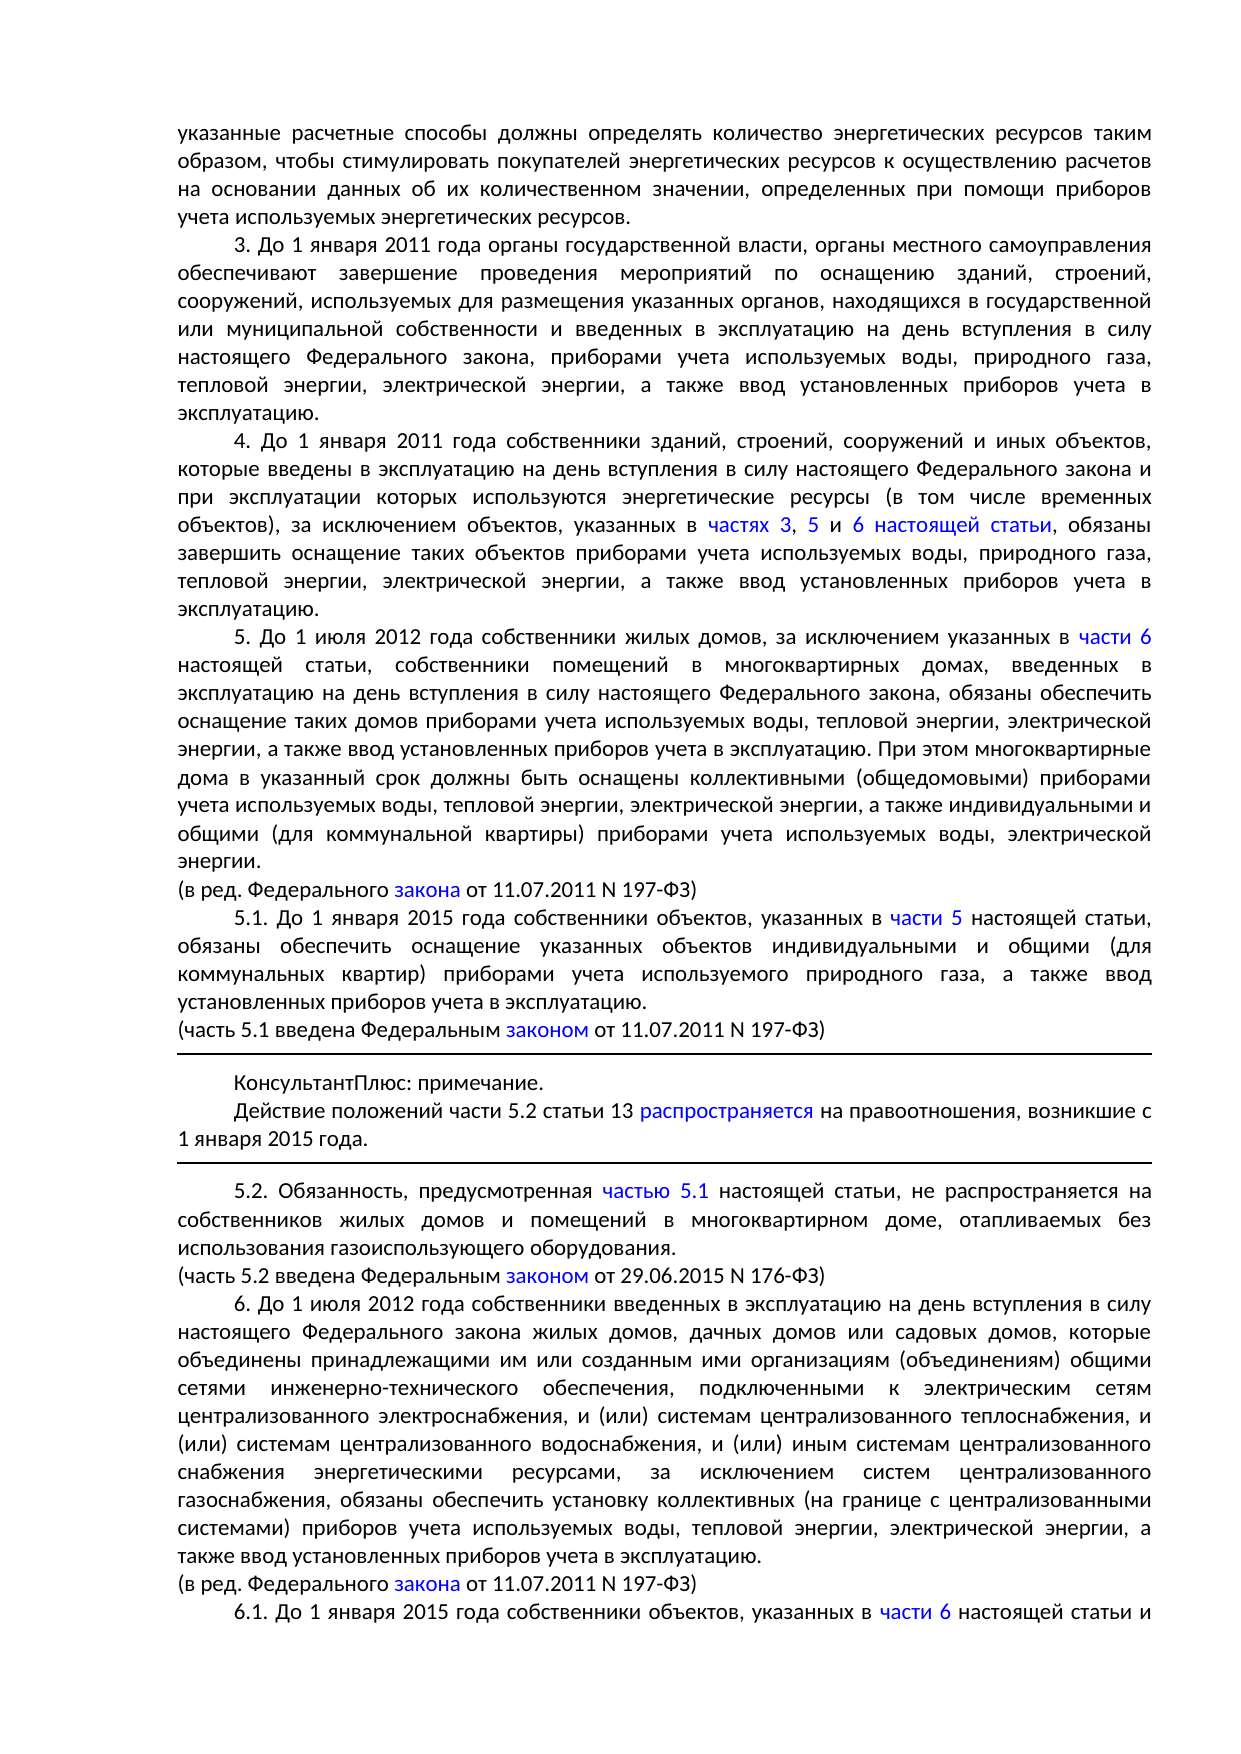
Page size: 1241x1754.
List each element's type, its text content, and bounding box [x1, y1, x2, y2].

text 4. До 1 января 2011 года собственники зданий, строений, сооружений и иных объектов, которые введены в эксплуатацию на день вступления в силу настоящего Федерального закона и при эксплуатации которых используются энергетические ресурсы (в том числе временных объектов), за исключением объектов, указанных в частях 3, 5 и 6 настоящей статьи, обязаны завершить оснащение таких объектов приборами учета используемых воды, природного газа, тепловой энергии, электрической энергии, а также ввод установленных приборов учета в эксплуатацию. [177, 426, 1152, 622]
text (в ред. Федерального закона от 11.07.2011 N 197-ФЗ) [177, 1569, 1152, 1597]
text 5.2. Обязанность, предусмотренная частью 5.1 настоящей статьи, не распространяется на собственников жилых домов и помещений в многоквартирном доме, отапливаемых без использования газоиспользующего оборудования. [177, 1177, 1152, 1261]
text (часть 5.2 введена Федеральным законом от 29.06.2015 N 176-ФЗ) [177, 1261, 1152, 1289]
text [177, 118, 1152, 230]
text Действие положений части 5.2 статьи 13 распространяется на правоотношения, возникшие с 1 января 2015 года. [177, 1096, 1152, 1152]
text 3. До 1 января 2011 года органы государственной власти, органы местного самоуправления обеспечивают завершение проведения мероприятий по оснащению зданий, строений, сооружений, используемых для размещения указанных органов, находящихся в государственной или муниципальной собственности и введенных в эксплуатацию на день вступления в силу настоящего Федерального закона, приборами учета используемых воды, природного газа, тепловой энергии, электрической энергии, а также ввод установленных приборов учета в эксплуатацию. [177, 230, 1152, 426]
text 5. До 1 июля 2012 года собственники жилых домов, за исключением указанных в части 6 настоящей статьи, собственники помещений в многоквартирных домах, введенных в эксплуатацию на день вступления в силу настоящего Федерального закона, обязаны обеспечить оснащение таких домов приборами учета используемых воды, тепловой энергии, электрической энергии, а также ввод установленных приборов учета в эксплуатацию. При этом многоквартирные дома в указанный срок должны быть оснащены коллективными (общедомовыми) приборами учета используемых воды, тепловой энергии, электрической энергии, а также индивидуальными и общими (для коммунальной квартиры) приборами учета используемых воды, электрической энергии. [177, 622, 1152, 875]
text КонсультантПлюс: примечание. [177, 1068, 1152, 1096]
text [177, 1597, 1152, 1625]
text 5.1. До 1 января 2015 года собственники объектов, указанных в части 5 настоящей статьи, обязаны обеспечить оснащение указанных объектов индивидуальными и общими (для коммунальных квартир) приборами учета используемого природного газа, а также ввод установленных приборов учета в эксплуатацию. [177, 903, 1152, 1015]
text (в ред. Федерального закона от 11.07.2011 N 197-ФЗ) [177, 875, 1152, 903]
text (часть 5.1 введена Федеральным законом от 11.07.2011 N 197-ФЗ) [177, 1015, 1152, 1043]
text 6. До 1 июля 2012 года собственники введенных в эксплуатацию на день вступления в силу настоящего Федерального закона жилых домов, дачных домов или садовых домов, которые объединены принадлежащими им или созданным ими организациям (объединениям) общими сетями инженерно-технического обеспечения, подключенными к электрическим сетям централизованного электроснабжения, и (или) системам централизованного теплоснабжения, и (или) системам централизованного водоснабжения, и (или) иным системам централизованного снабжения энергетическими ресурсами, за исключением систем централизованного газоснабжения, обязаны обеспечить установку коллективных (на границе с централизованными системами) приборов учета используемых воды, тепловой энергии, электрической энергии, а также ввод установленных приборов учета в эксплуатацию. [177, 1289, 1152, 1569]
